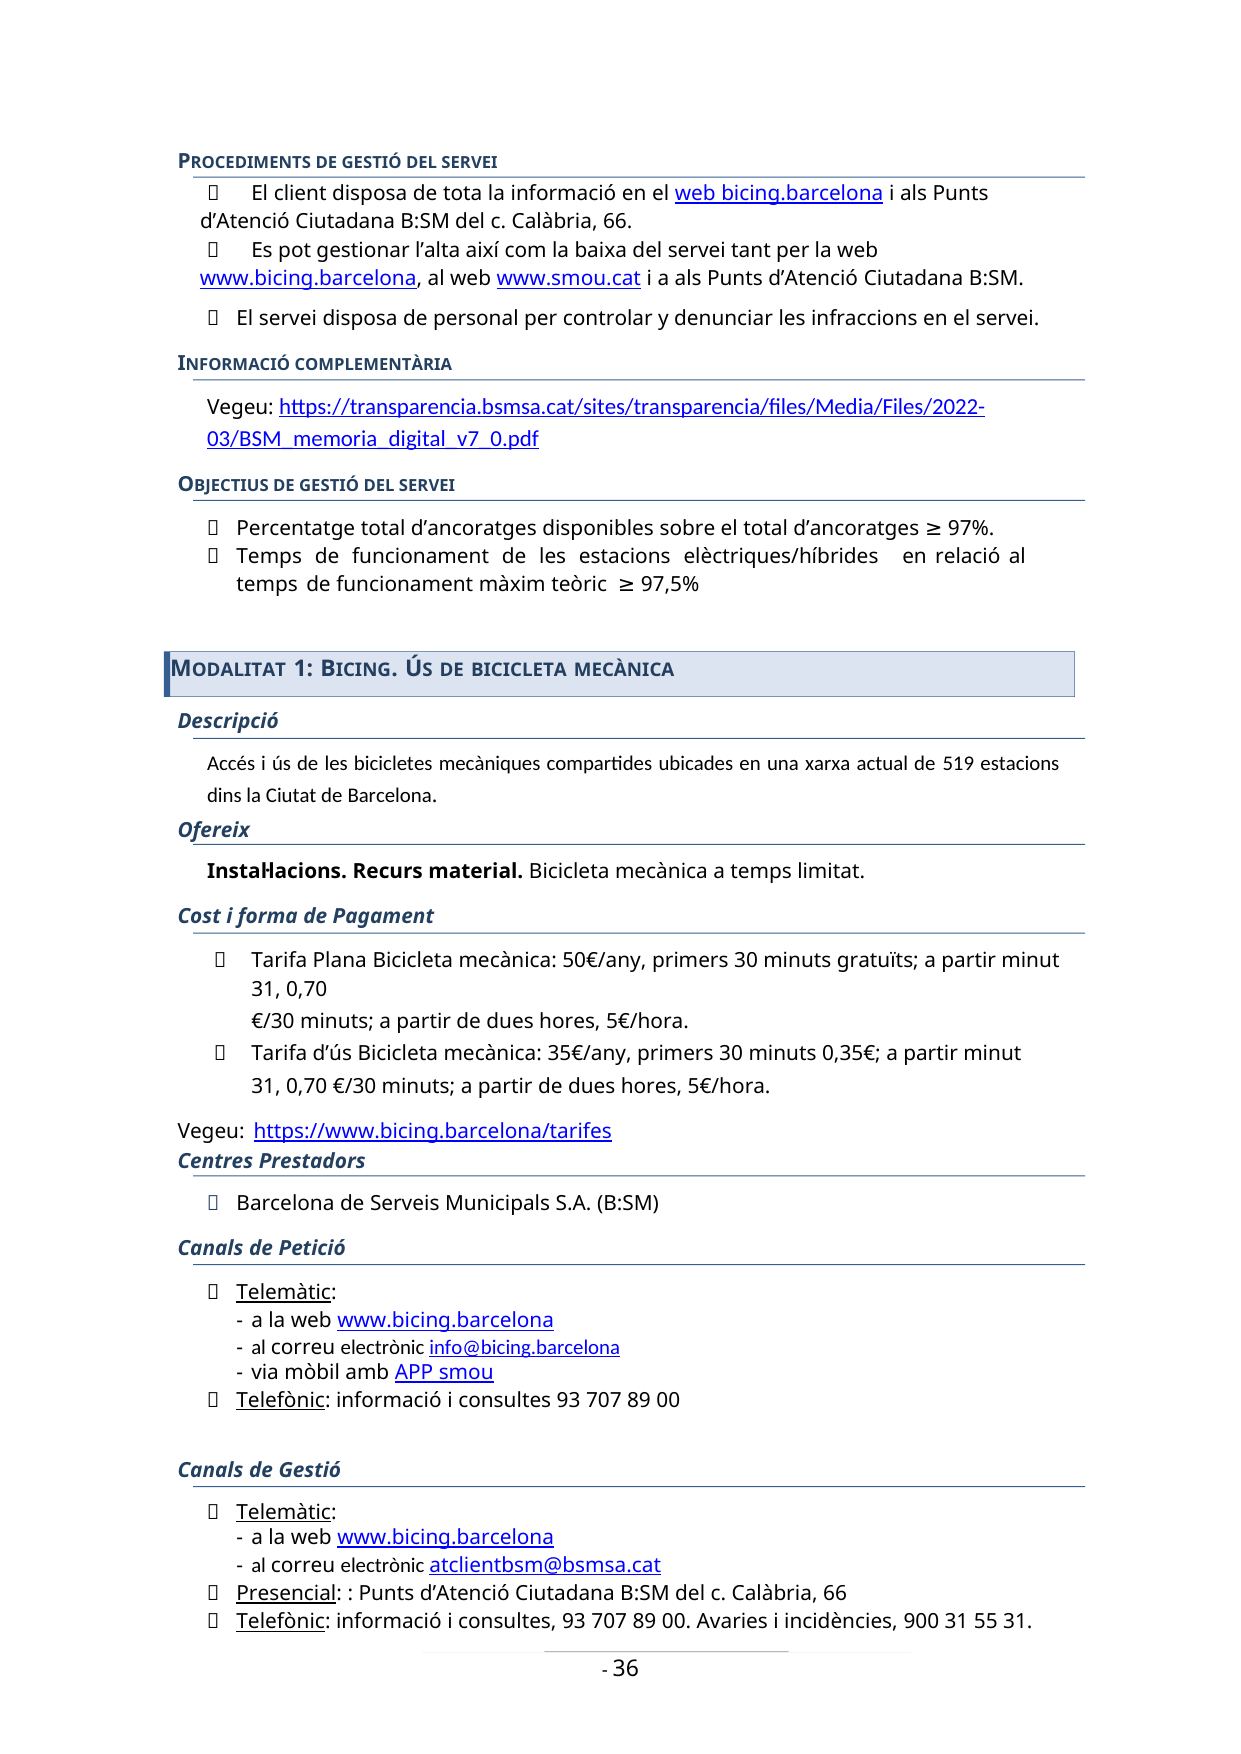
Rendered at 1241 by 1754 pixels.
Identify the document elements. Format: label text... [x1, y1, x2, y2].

subtitle Canals de Petició [177, 1233, 1090, 1262]
list a la web www.bicing.barcelona [236, 1524, 1090, 1549]
list Temps de funcionament de les estacions elèctriques/híbrides en relació al temps de funcionament màxim teòric ≥ 97,5% [207, 541, 1062, 598]
list Percentatge total d’ancoratges disponibles sobre el total d’ancoratges ≥ 97%. [207, 513, 1090, 541]
text Accés i ús de les bicicletes mecàniques compartides ubicades en una xarxa actual de 519 estacions dins la Ciutat de Barcelona. [207, 751, 1090, 809]
subtitle Cost i forma de Pagament [177, 902, 1090, 930]
list El servei disposa de personal per controlar y denunciar les infraccions en el servei. [207, 303, 1090, 332]
list via mòbil amb APP smou [236, 1359, 1090, 1385]
text INFORMACIÓ COMPLEMENTÀRIA [177, 348, 1090, 377]
list Tarifa Plana Bicicleta mecànica: 50€/any, primers 30 minuts gratuïts; a partir minut 31, 0,70 [213, 945, 1090, 1002]
text Vegeu: https://www.bicing.barcelona/tarifes [177, 1116, 1090, 1144]
subtitle Centres Prestadors [177, 1146, 1090, 1175]
text Vegeu: https://transparencia.bsmsa.cat/sites/transparencia/files/Media/Files/2022- 03/BSM_memoria_digital_v7_0.pdf [207, 392, 1090, 452]
list Tarifa d’ús Bicicleta mecànica: 35€/any, primers 30 minuts 0,35€; a partir minut 31, 0,70 €/30 minuts; a partir de dues hores, 5€/hora. [213, 1038, 1041, 1099]
list Telemàtic: [207, 1499, 1090, 1524]
text OBJECTIUS DE GESTIÓ DEL SERVEI [177, 469, 1090, 497]
list Telefònic: informació i consultes, 93 707 89 00. Avaries i incidències, 900 31 55 31. [207, 1607, 1090, 1635]
list Telefònic: informació i consultes 93 707 89 00 [207, 1385, 1090, 1413]
list al correu electrònic atclientbsm@bsmsa.cat [236, 1550, 1090, 1578]
list Es pot gestionar l’alta així com la baixa del servei tant per la web www.bicing.barcelona, al web www.smou.cat i a als Punts d’Atenció Ciutadana B:SM. [199, 235, 1042, 292]
subtitle Descripció [177, 659, 1090, 735]
subtitle Ofereix [177, 815, 1090, 843]
list al correu electrònic info@bicing.barcelona [236, 1334, 1090, 1359]
list Telemàtic: [207, 1277, 1090, 1305]
list El client disposa de tota la informació en el web bicing.barcelona i als Punts d’Atenció Ciutadana B:SM del c. Calàbria, 66. [200, 178, 1063, 235]
text Instal·lacions. Recurs material. Bicicleta mecànica a temps limitat. [207, 857, 1090, 885]
subtitle Canals de Gestió [177, 1455, 1090, 1483]
list a la web www.bicing.barcelona [236, 1306, 1090, 1334]
text €/30 minuts; a partir de dues hores, 5€/hora. [251, 1006, 1090, 1034]
list Presencial: : Punts d’Atenció Ciutadana B:SM del c. Calàbria, 66 [207, 1578, 1090, 1607]
text PROCEDIMENTS DE GESTIÓ DEL SERVEI [177, 146, 1090, 174]
picture [178, 1649, 1154, 1657]
list Barcelona de Serveis Municipals S.A. (B:SM) [207, 1188, 1090, 1217]
